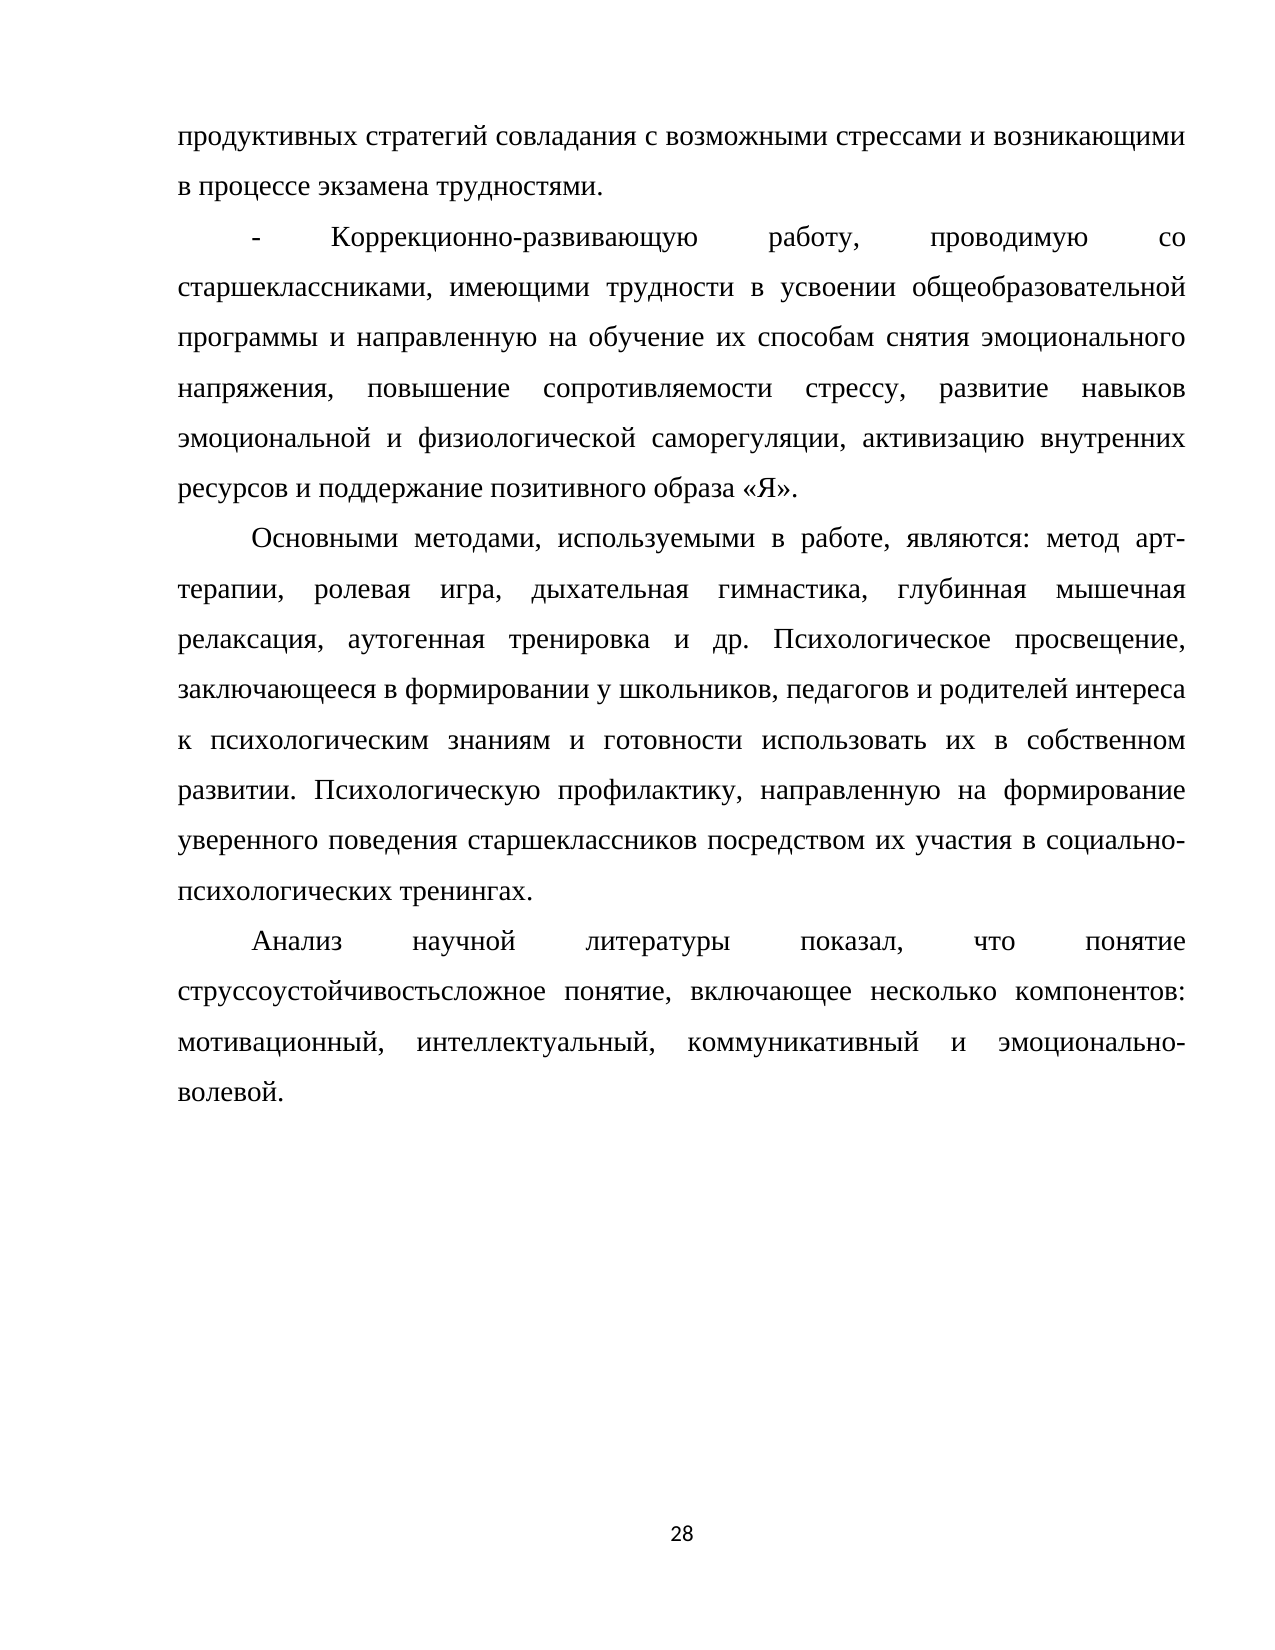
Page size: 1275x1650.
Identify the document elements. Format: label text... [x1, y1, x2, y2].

text Основными методами, используемыми в работе, являются: метод арт-терапии, ролевая игра, дыхательная гимнастика, глубинная мышечная релаксация, аутогенная тренировка и др. Психологическое просвещение, заключающееся в формировании у школьников, педагогов и родителей интереса к психологическим знаниям и готовности использовать их в собственном развитии. Психологическую профилактику, направленную на формирование уверенного поведения старшеклассников посредством их участия в социально-психологических тренингах. [177, 521, 1186, 906]
text Анализ научной литературы показал, что понятие струссоустойчивостьсложное понятие, включающее несколько компонентов: мотивационный, интеллектуальный, коммуникативный и эмоционально-волевой. [177, 923, 1186, 1108]
text - Коррекционно-развивающую работу, проводимую со старшеклассниками, имеющими трудности в усвоении общеобразовательной программы и направленную на обучение их способам снятия эмоционального напряжения, повышение сопротивляемости стрессу, развитие навыков эмоциональной и физиологической саморегуляции, активизацию внутренних ресурсов и поддержание позитивного образа «Я». [177, 219, 1186, 504]
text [177, 118, 1186, 202]
